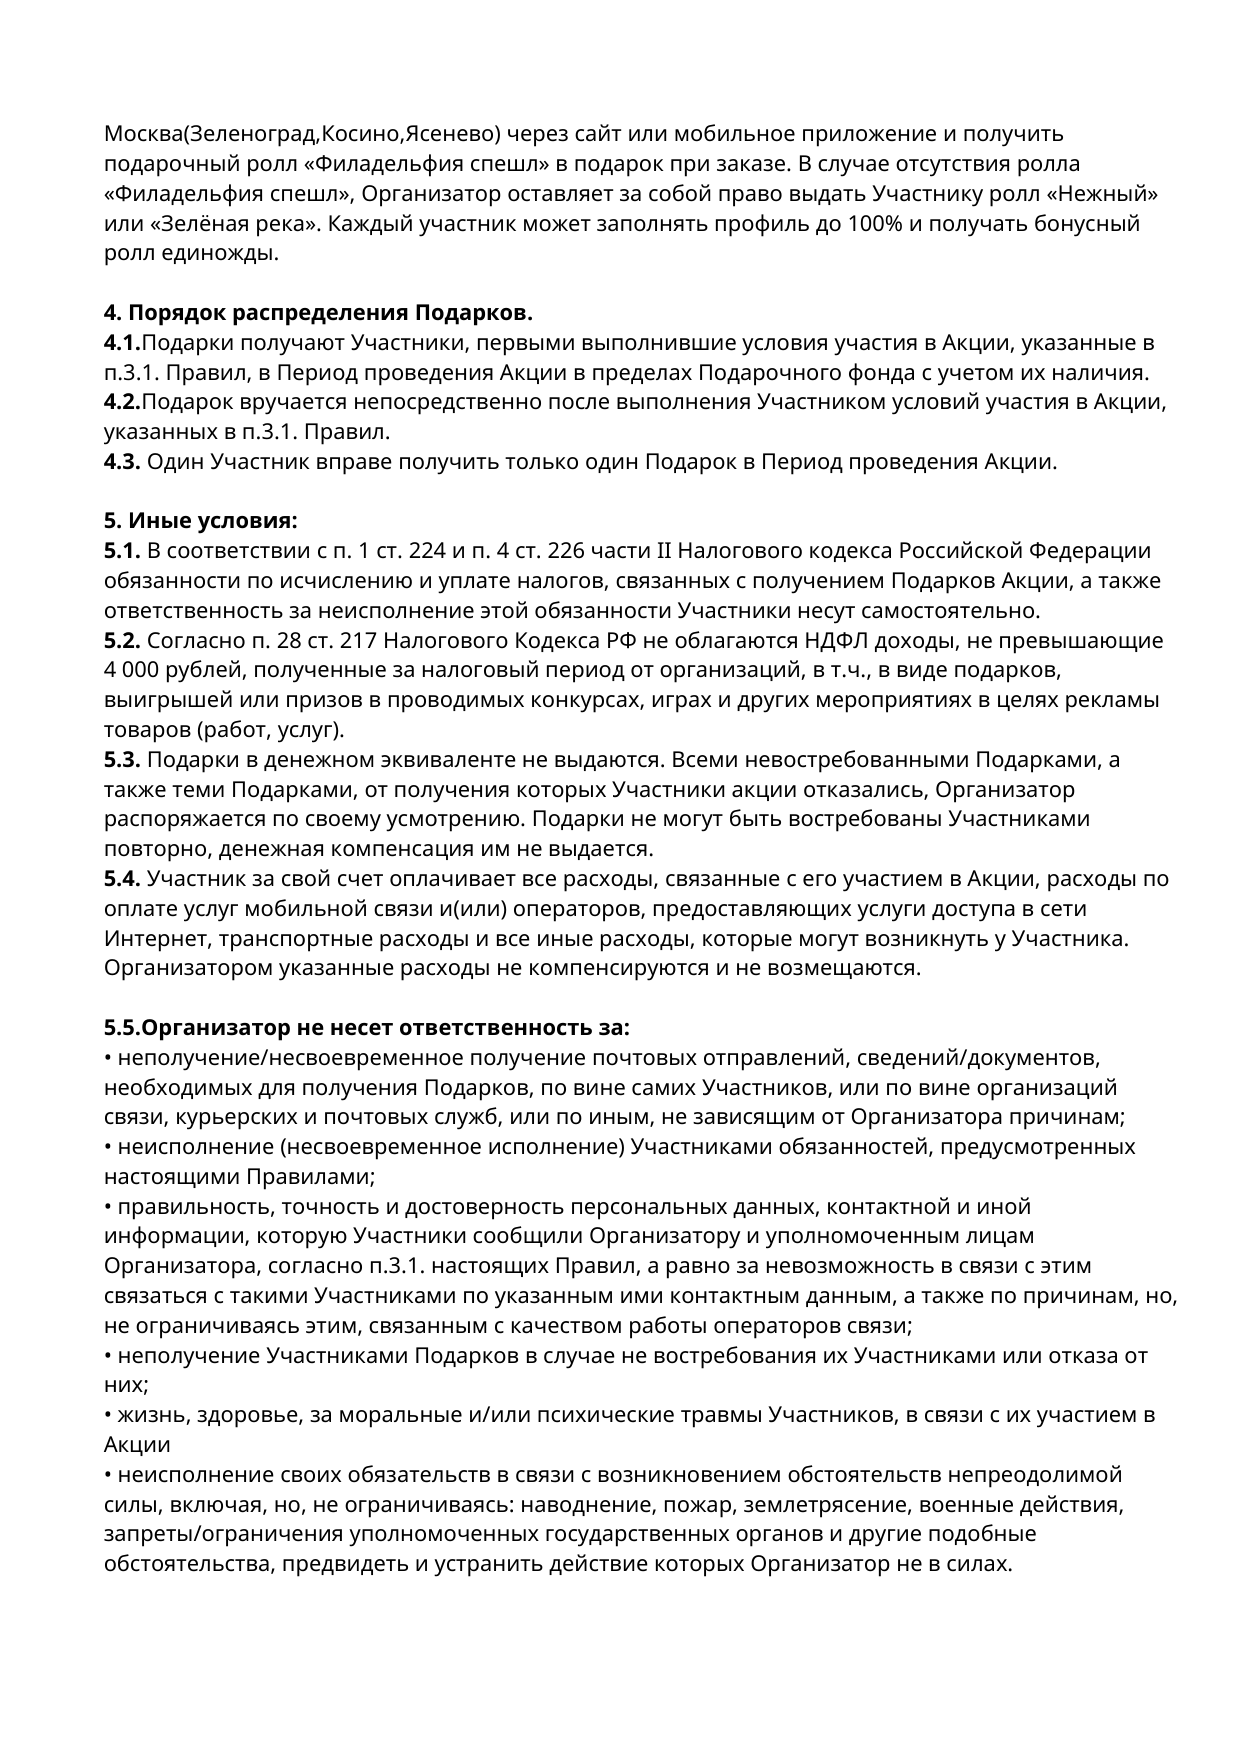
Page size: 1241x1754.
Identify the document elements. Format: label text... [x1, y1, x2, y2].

text 4. Порядок распределения Подарков. [103, 297, 1181, 327]
text • неисполнение (несвоевременное исполнение) Участниками обязанностей, предусмотренных настоящими Правилами; [103, 1131, 1181, 1191]
text 5.1. В соответствии с п. 1 ст. 224 и п. 4 ст. 226 части II Налогового кодекса Российской Федерации обязанности по исчислению и уплате налогов, связанных с получением Подарков Акции, а также ответственность за неисполнение этой обязанности Участники несут самостоятельно. [103, 535, 1181, 624]
text • жизнь, здоровье, за моральные и/или психические травмы Участников, в связи с их участием в Акции [103, 1399, 1181, 1459]
text 4.3. Один Участник вправе получить только один Подарок в Период проведения Акции. [103, 446, 1181, 476]
text • правильность, точность и достоверность персональных данных, контактной и иной информации, которую Участники сообщили Организатору и уполномоченным лицам Организатора, согласно п.3.1. настоящих Правил, а равно за невозможность в связи с этим связаться с такими Участниками по указанным ими контактным данным, а также по причинам, но, не ограничиваясь этим, связанным с качеством работы операторов связи; [103, 1191, 1181, 1339]
text 5.4. Участник за свой счет оплачивает все расходы, связанные с его участием в Акции, расходы по оплате услуг мобильной связи и(или) операторов, предоставляющих услуги доступа в сети Интернет, транспортные расходы и все иные расходы, которые могут возникнуть у Участника. Организатором указанные расходы не компенсируются и не возмещаются. [103, 863, 1181, 982]
text • неполучение Участниками Подарков в случае не востребования их Участниками или отказа от них; [103, 1339, 1181, 1399]
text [103, 118, 1181, 267]
text 4.1.Подарки получают Участники, первыми выполнившие условия участия в Акции, указанные в п.3.1. Правил, в Период проведения Акции в пределах Подарочного фонда с учетом их наличия. [103, 327, 1181, 386]
text 5.3. Подарки в денежном эквиваленте не выдаются. Всеми невостребованными Подарками, а также теми Подарками, от получения которых Участники акции отказались, Организатор распоряжается по своему усмотрению. Подарки не могут быть востребованы Участниками повторно, денежная компенсация им не выдается. [103, 744, 1181, 863]
text 5.5.Организатор не несет ответственность за: [103, 1012, 1181, 1042]
text • неполучение/несвоевременное получение почтовых отправлений, сведений/документов, необходимых для получения Подарков, по вине самих Участников, или по вине организаций связи, курьерских и почтовых служб, или по иным, не зависящим от Организатора причинам; [103, 1042, 1181, 1131]
text 5. Иные условия: [103, 505, 1181, 535]
text • неисполнение своих обязательств в связи с возникновением обстоятельств непреодолимой силы, включая, но, не ограничиваясь: наводнение, пожар, землетрясение, военные действия, запреты/ограничения уполномоченных государственных органов и другие подобные обстоятельства, предвидеть и устранить действие которых Организатор не в силах. [103, 1459, 1181, 1578]
text 4.2.Подарок вручается непосредственно после выполнения Участником условий участия в Акции, указанных в п.3.1. Правил. [103, 386, 1181, 446]
text 5.2. Согласно п. 28 ст. 217 Налогового Кодекса РФ не облагаются НДФЛ доходы, не превышающие 4 000 рублей, полученные за налоговый период от организаций, в т.ч., в виде подарков, выигрышей или призов в проводимых конкурсах, играх и других мероприятиях в целях рекламы товаров (работ, услуг). [103, 624, 1181, 744]
